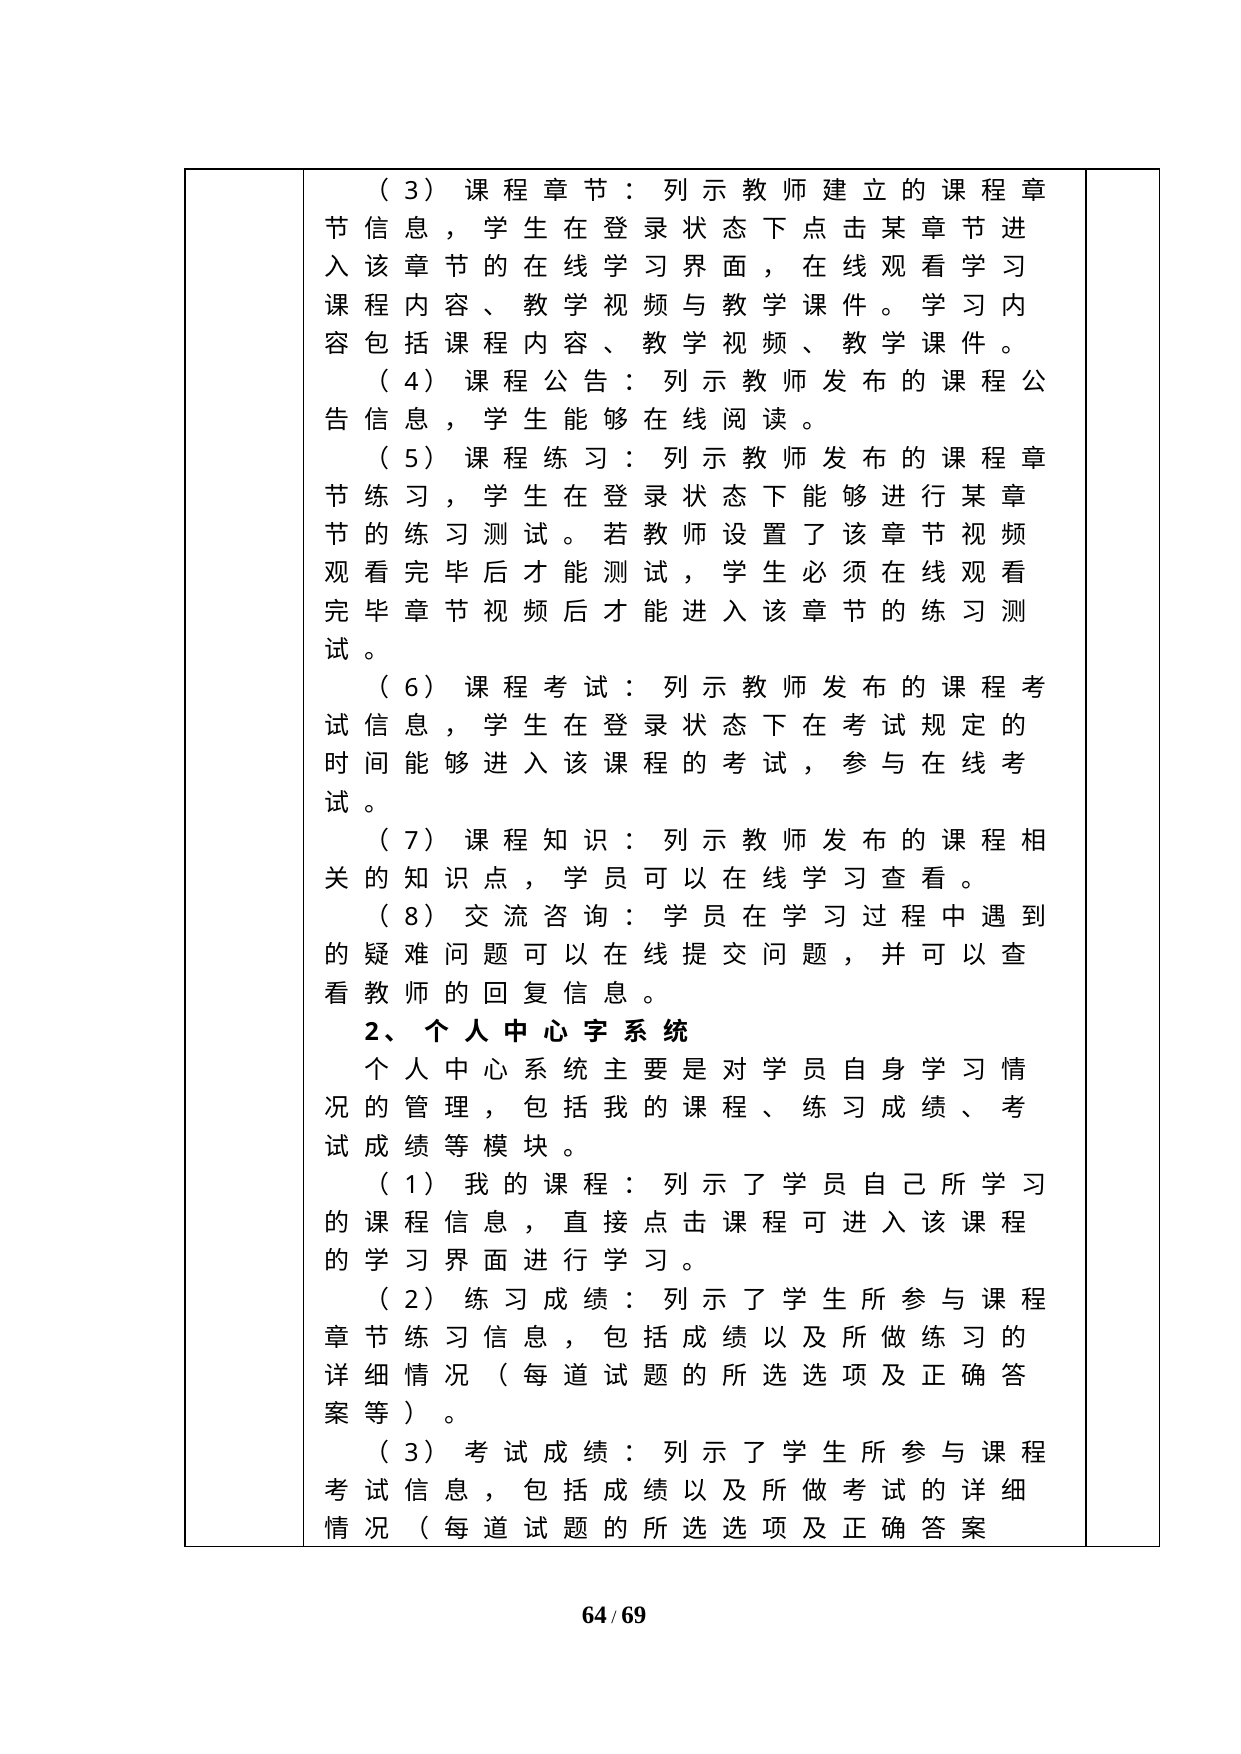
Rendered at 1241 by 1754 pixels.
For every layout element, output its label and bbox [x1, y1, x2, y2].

table_cell [186, 170, 303, 1546]
table_cell [304, 170, 1085, 1546]
table_cell [1087, 170, 1159, 1546]
